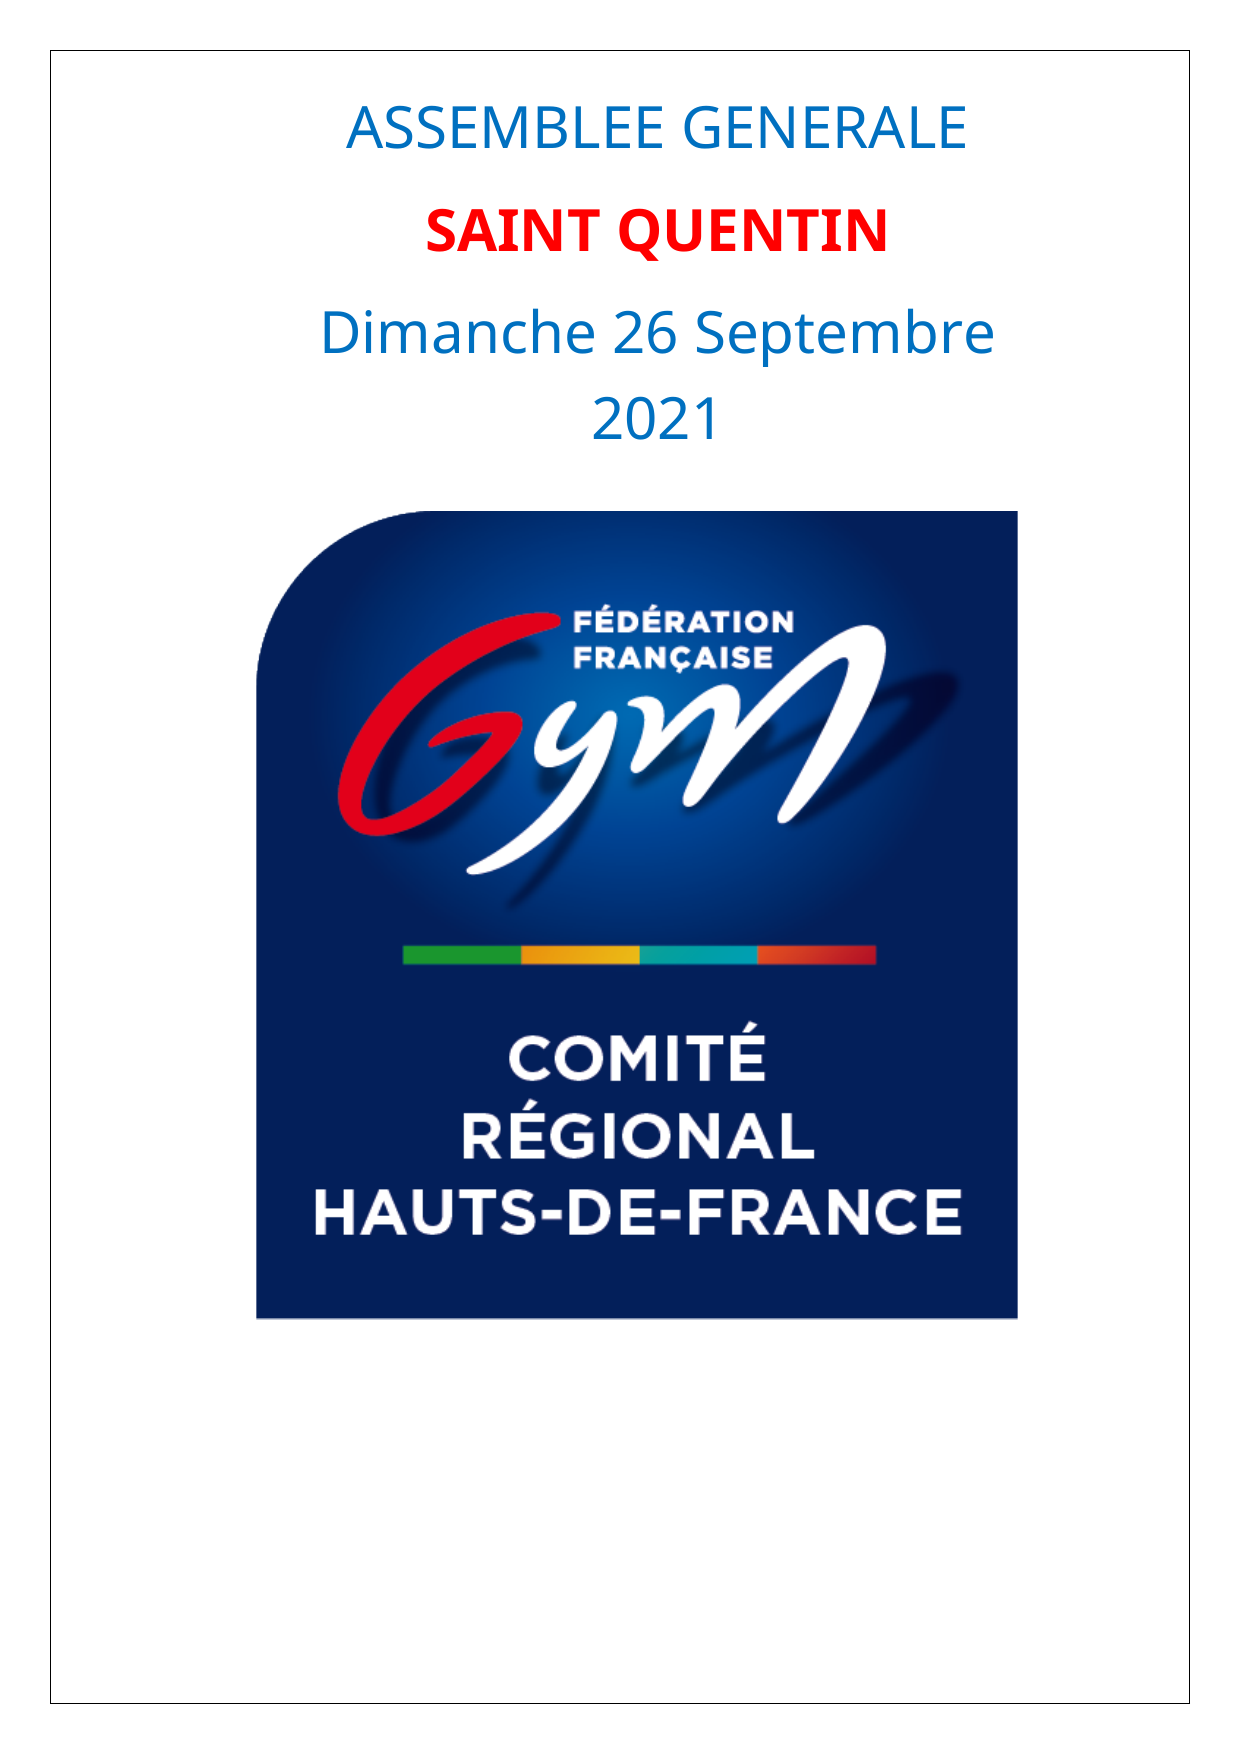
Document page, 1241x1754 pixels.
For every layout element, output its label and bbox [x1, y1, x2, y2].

picture [256, 511, 1018, 1320]
